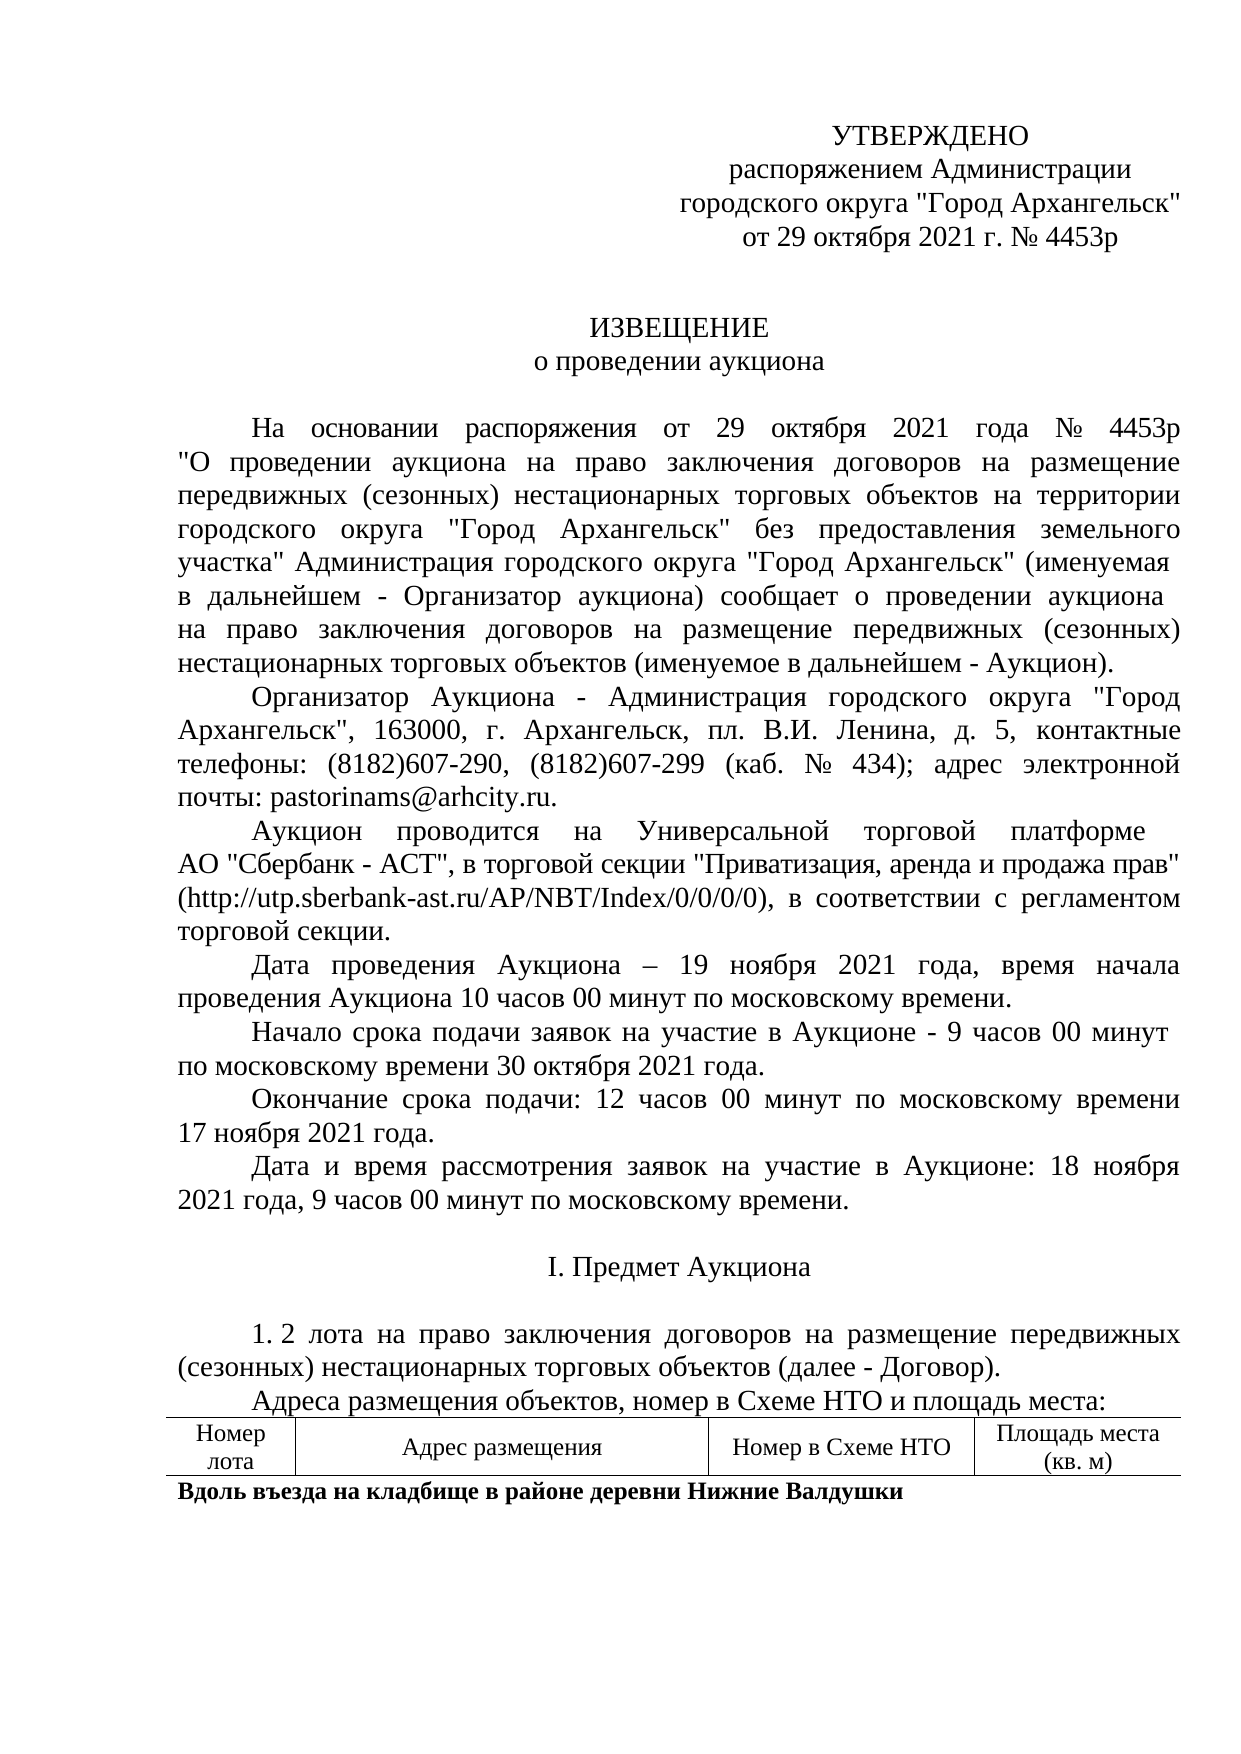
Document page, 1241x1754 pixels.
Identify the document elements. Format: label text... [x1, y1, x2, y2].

text Окончание срока подачи: 12 часов 00 минут по московскому времени 17 ноября 2021 года. [177, 1081, 1181, 1148]
table_cell Вдоль въезда на кладбище в районе деревни Нижние Валдушки [166, 1476, 1181, 1505]
text Дата и время рассмотрения заявок на участие в Аукционе: 18 ноября 2021 года, 9 часов 00 минут по московскому времени. [177, 1148, 1181, 1215]
table_header Номер лота [166, 1418, 295, 1475]
text Аукцион проводится на Универсальной торговой платформе АО "Сбербанк - АСТ", в торговой секции "Приватизация, аренда и продажа прав" (http://utp.sberbank-ast.ru/AP/NBT/Index/0/0/0/0), в соответствии с регламентом торговой секции. [177, 813, 1181, 947]
text о проведении аукциона [177, 343, 1181, 377]
text Адреса размещения объектов, номер в Схеме НТО и площадь места: [177, 1383, 1181, 1417]
text от 29 октября 2021 г. № 4453р [679, 219, 1181, 252]
text городского округа "Город Архангельск" [679, 185, 1181, 219]
text Организатор Аукциона - Администрация городского округа "Город Архангельск", 163000, г. Архангельск, пл. В.И. Ленина, д. 5, контактные телефоны: (8182)607-290, (8182)607-299 (каб. № 434); адрес электронной почты: pastorinams@arhcity.ru. [177, 679, 1181, 813]
table_header Адрес размещения [296, 1418, 708, 1475]
text ИЗВЕЩЕНИЕ [177, 310, 1181, 343]
text распоряжением Администрации [679, 152, 1181, 185]
text Дата проведения Аукциона – 19 ноября 2021 года, время начала проведения Аукциона 10 часов 00 минут по московскому времени. [177, 947, 1181, 1014]
table_header Номер в Схеме НТО [709, 1418, 974, 1475]
text УТВЕРЖДЕНО [679, 118, 1181, 152]
list 2 лота на право заключения договоров на размещение передвижных (сезонных) нестационарных торговых объектов (далее - Договор). [177, 1316, 1181, 1383]
text Начало срока подачи заявок на участие в Аукционе - 9 часов 00 минут по московскому времени 30 октября 2021 года. [177, 1014, 1181, 1081]
text На основании распоряжения от 29 октября 2021 года № 4453р "О проведении аукциона на право заключения договоров на размещение передвижных (сезонных) нестационарных торговых объектов на территории городского округа "Город Архангельск" без предоставления земельного участка" Администрация городского округа "Город Архангельск" (именуемая в дальнейшем - Организатор аукциона) сообщает о проведении аукциона на право заключения договоров на размещение передвижных (сезонных) нестационарных торговых объектов (именуемое в дальнейшем - Аукцион). [177, 410, 1181, 679]
list I. Предмет Аукциона [177, 1249, 1181, 1282]
table_header Площадь места (кв. м) [975, 1418, 1181, 1475]
